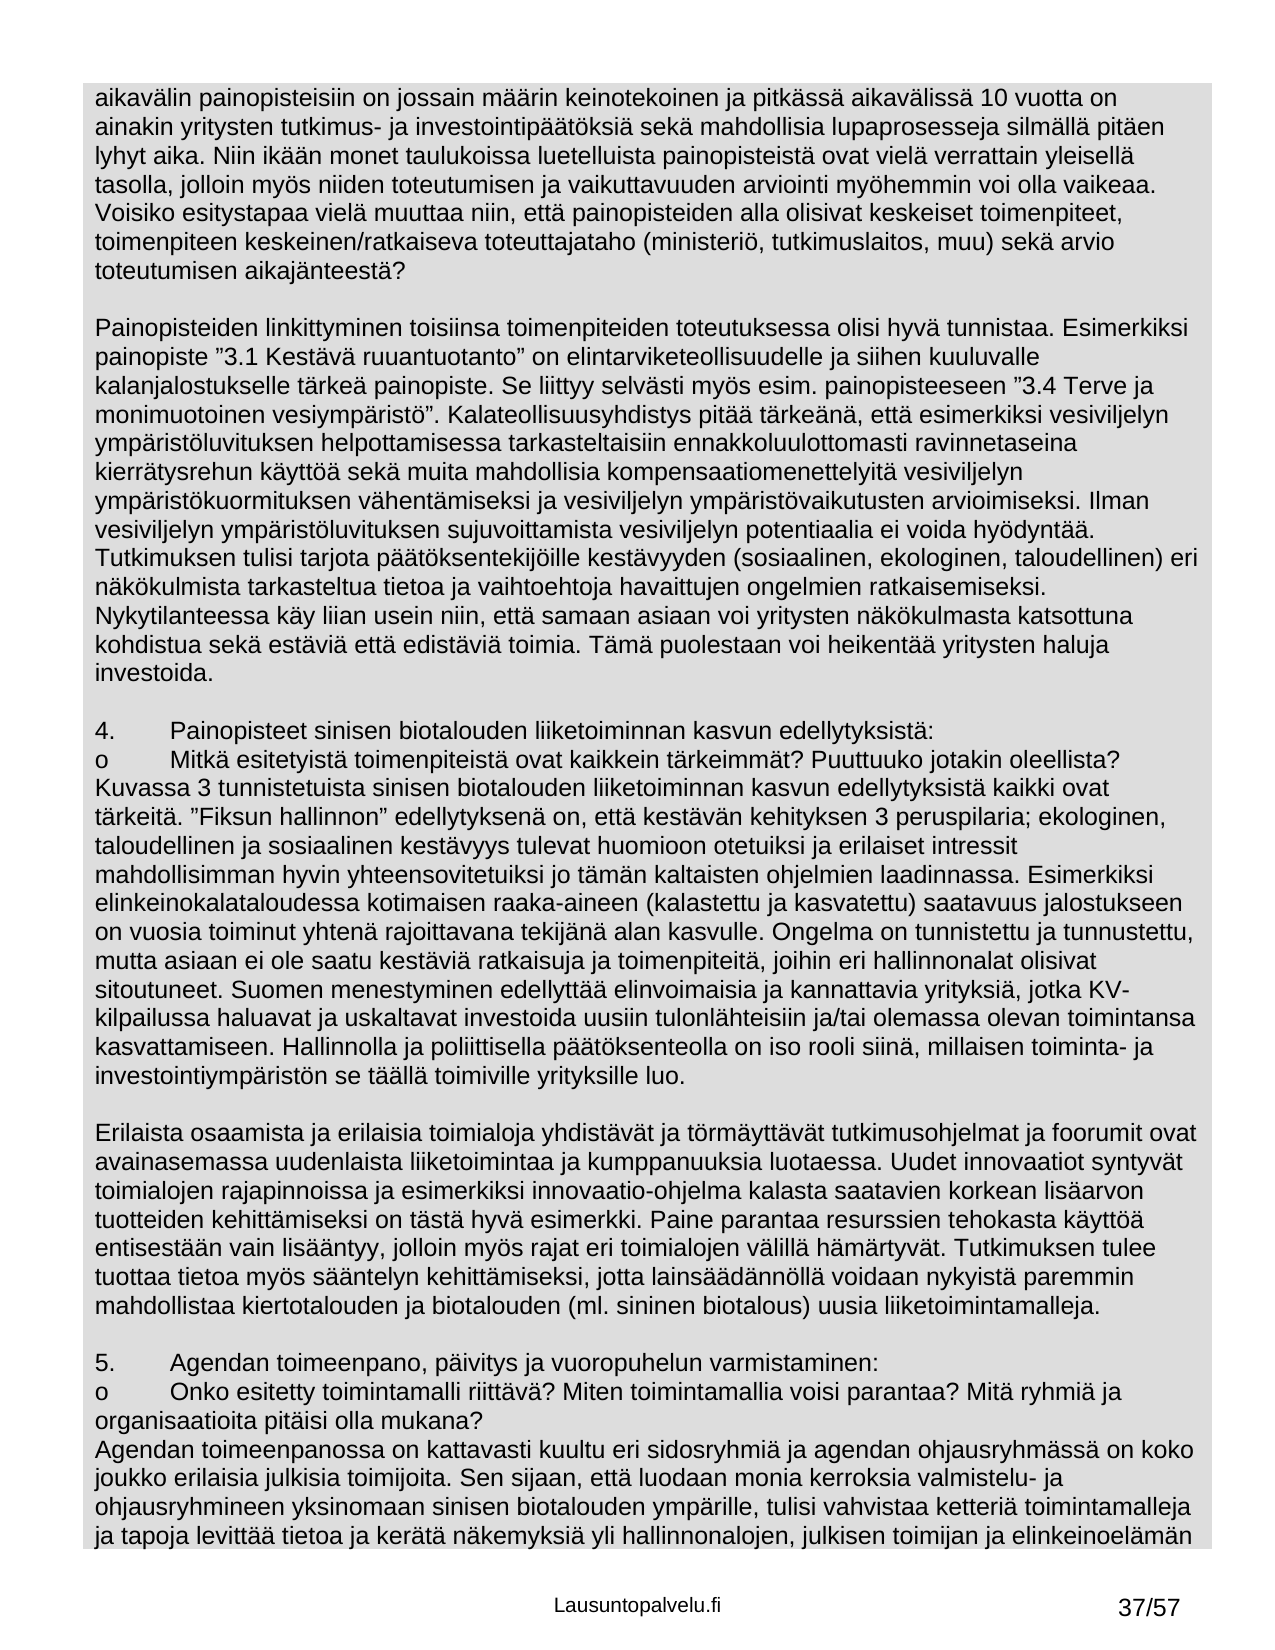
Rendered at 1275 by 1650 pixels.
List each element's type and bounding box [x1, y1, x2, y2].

table_cell [83, 83, 1212, 1549]
